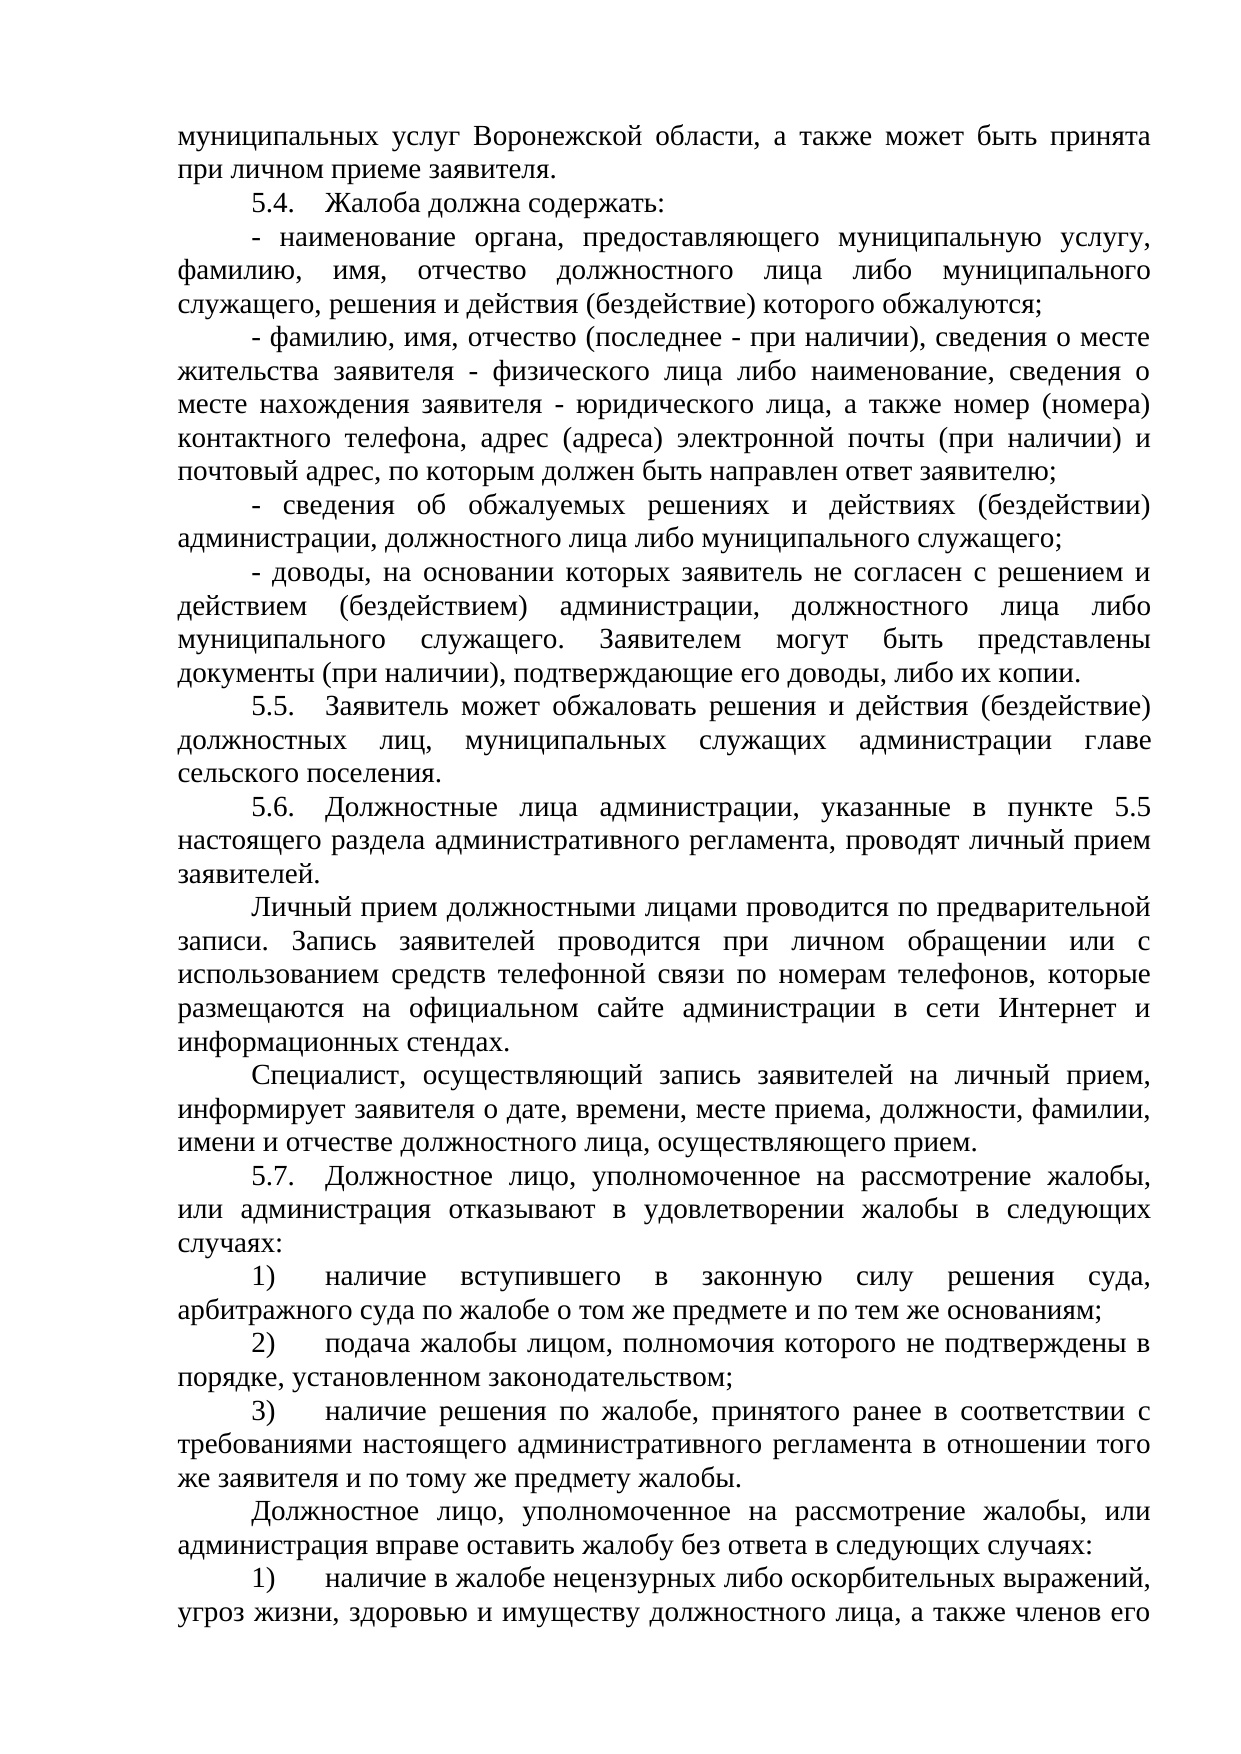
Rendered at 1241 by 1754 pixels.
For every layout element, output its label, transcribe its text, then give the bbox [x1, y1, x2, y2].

text - фамилию, имя, отчество (последнее - при наличии), сведения о месте жительства заявителя - физического лица либо наименование, сведения о месте нахождения заявителя - юридического лица, а также номер (номера) контактного телефона, адрес (адреса) электронной почты (при наличии) и почтовый адрес, по которым должен быть направлен ответ заявителю; [177, 319, 1152, 487]
list Заявитель может обжаловать решения и действия (бездействие) должностных лиц, муниципальных служащих администрации главе сельского поселения. [177, 688, 1152, 789]
text - сведения об обжалуемых решениях и действиях (бездействии) администрации, должностного лица либо муниципального служащего; [177, 487, 1152, 554]
list наличие вступившего в законную силу решения суда, арбитражного суда по жалобе о том же предмете и по тем же основаниям; [177, 1258, 1152, 1326]
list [177, 1560, 1152, 1627]
text Должностное лицо, уполномоченное на рассмотрение жалобы, или администрация вправе оставить жалобу без ответа в следующих случаях: [177, 1493, 1152, 1560]
text - доводы, на основании которых заявитель не согласен с решением и действием (бездействием) администрации, должностного лица либо муниципального служащего. Заявителем могут быть представлены документы (при наличии), подтверждающие его доводы, либо их копии. [177, 554, 1152, 688]
text Специалист, осуществляющий запись заявителей на личный прием, информирует заявителя о дате, времени, месте приема, должности, фамилии, имени и отчестве должностного лица, осуществляющего прием. [177, 1057, 1152, 1158]
text Личный прием должностными лицами проводится по предварительной записи. Запись заявителей проводится при личном обращении или с использованием средств телефонной связи по номерам телефонов, которые размещаются на официальном сайте администрации в сети Интернет и информационных стендах. [177, 889, 1152, 1057]
list подача жалобы лицом, полномочия которого не подтверждены в порядке, установленном законодательством; [177, 1326, 1152, 1393]
list Должностные лица администрации, указанные в пункте 5.5 настоящего раздела административного регламента, проводят личный прием заявителей. [177, 789, 1152, 889]
list Жалоба должна содержать: [177, 185, 1152, 219]
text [177, 118, 1152, 185]
text - наименование органа, предоставляющего муниципальную услугу, фамилию, имя, отчество должностного лица либо муниципального служащего, решения и действия (бездействие) которого обжалуются; [177, 219, 1152, 319]
list наличие решения по жалобе, принятого ранее в соответствии с требованиями настоящего административного регламента в отношении того же заявителя и по тому же предмету жалобы. [177, 1393, 1152, 1493]
list Должностное лицо, уполномоченное на рассмотрение жалобы, или администрация отказывают в удовлетворении жалобы в следующих случаях: [177, 1158, 1152, 1258]
